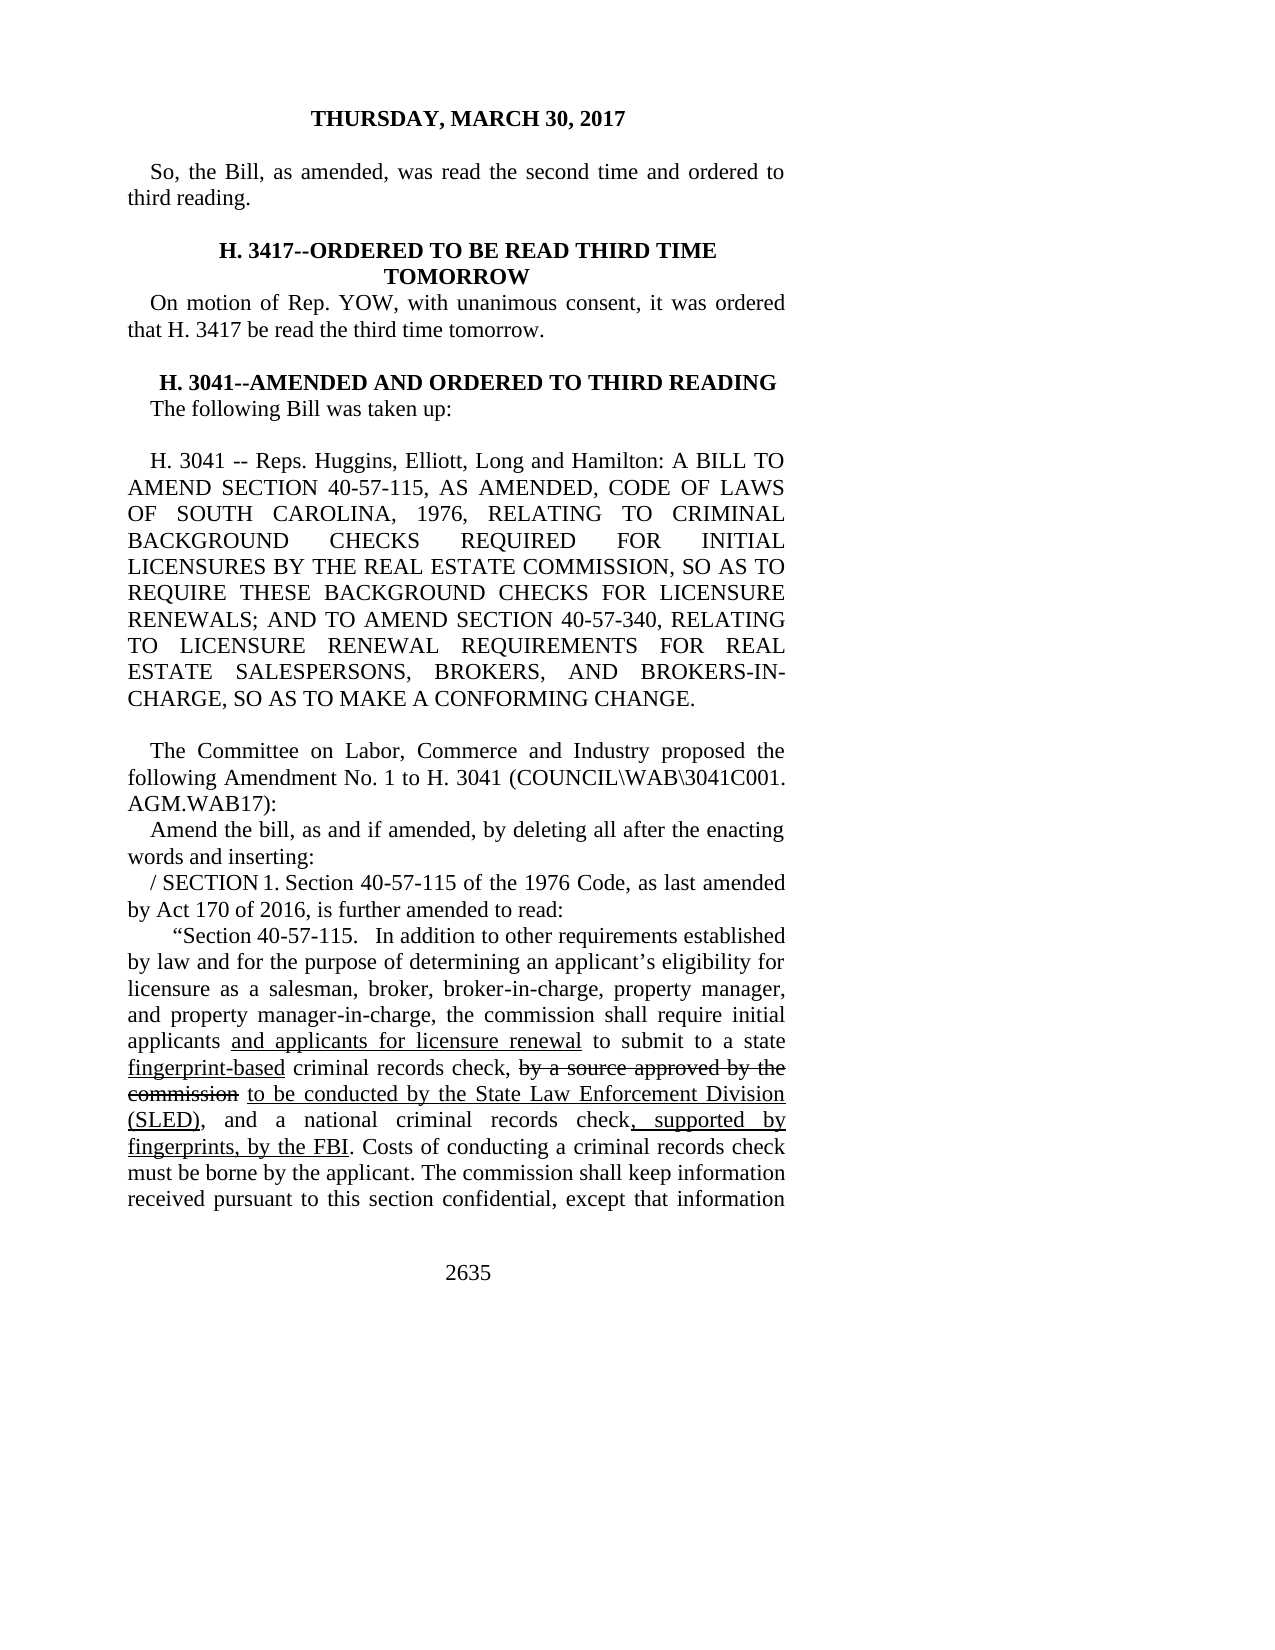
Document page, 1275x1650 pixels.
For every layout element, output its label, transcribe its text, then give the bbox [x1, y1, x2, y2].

text H. 3041--AMENDED AND ORDERED TO THIRD READING [127, 368, 786, 395]
text On motion of Rep. YOW, with unanimous consent, it was ordered that H. 3417 be read the third time tomorrow. [127, 289, 786, 342]
text The following Bill was taken up: [127, 395, 786, 421]
text The Committee on Labor, Commerce and Industry proposed the following Amendment No. 1 to H. 3041 (COUNCIL\WAB\3041C001. AGM.WAB17): [127, 737, 786, 817]
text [127, 922, 786, 1212]
text / SECTION 1. Section 40-57-115 of the 1976 Code, as last amended by Act 170 of 2016, is further amended to read: [127, 869, 786, 922]
text H. 3417--ORDERED TO BE READ THIRD TIME TOMORROW [127, 237, 786, 289]
text Amend the bill, as and if amended, by deleting all after the enacting words and inserting: [127, 817, 786, 869]
text So, the Bill, as amended, was read the second time and ordered to third reading. [127, 158, 786, 210]
text H. 3041 -- Reps. Huggins, Elliott, Long and Hamilton: A BILL TO AMEND SECTION 40-57-115, AS AMENDED, CODE OF LAWS OF SOUTH CAROLINA, 1976, RELATING TO CRIMINAL BACKGROUND CHECKS REQUIRED FOR INITIAL LICENSURES BY THE REAL ESTATE COMMISSION, SO AS TO REQUIRE THESE BACKGROUND CHECKS FOR LICENSURE RENEWALS; AND TO AMEND SECTION 40-57-340, RELATING TO LICENSURE RENEWAL REQUIREMENTS FOR REAL ESTATE SALESPERSONS, BROKERS, AND BROKERS-IN-CHARGE, SO AS TO MAKE A CONFORMING CHANGE. [127, 448, 786, 711]
